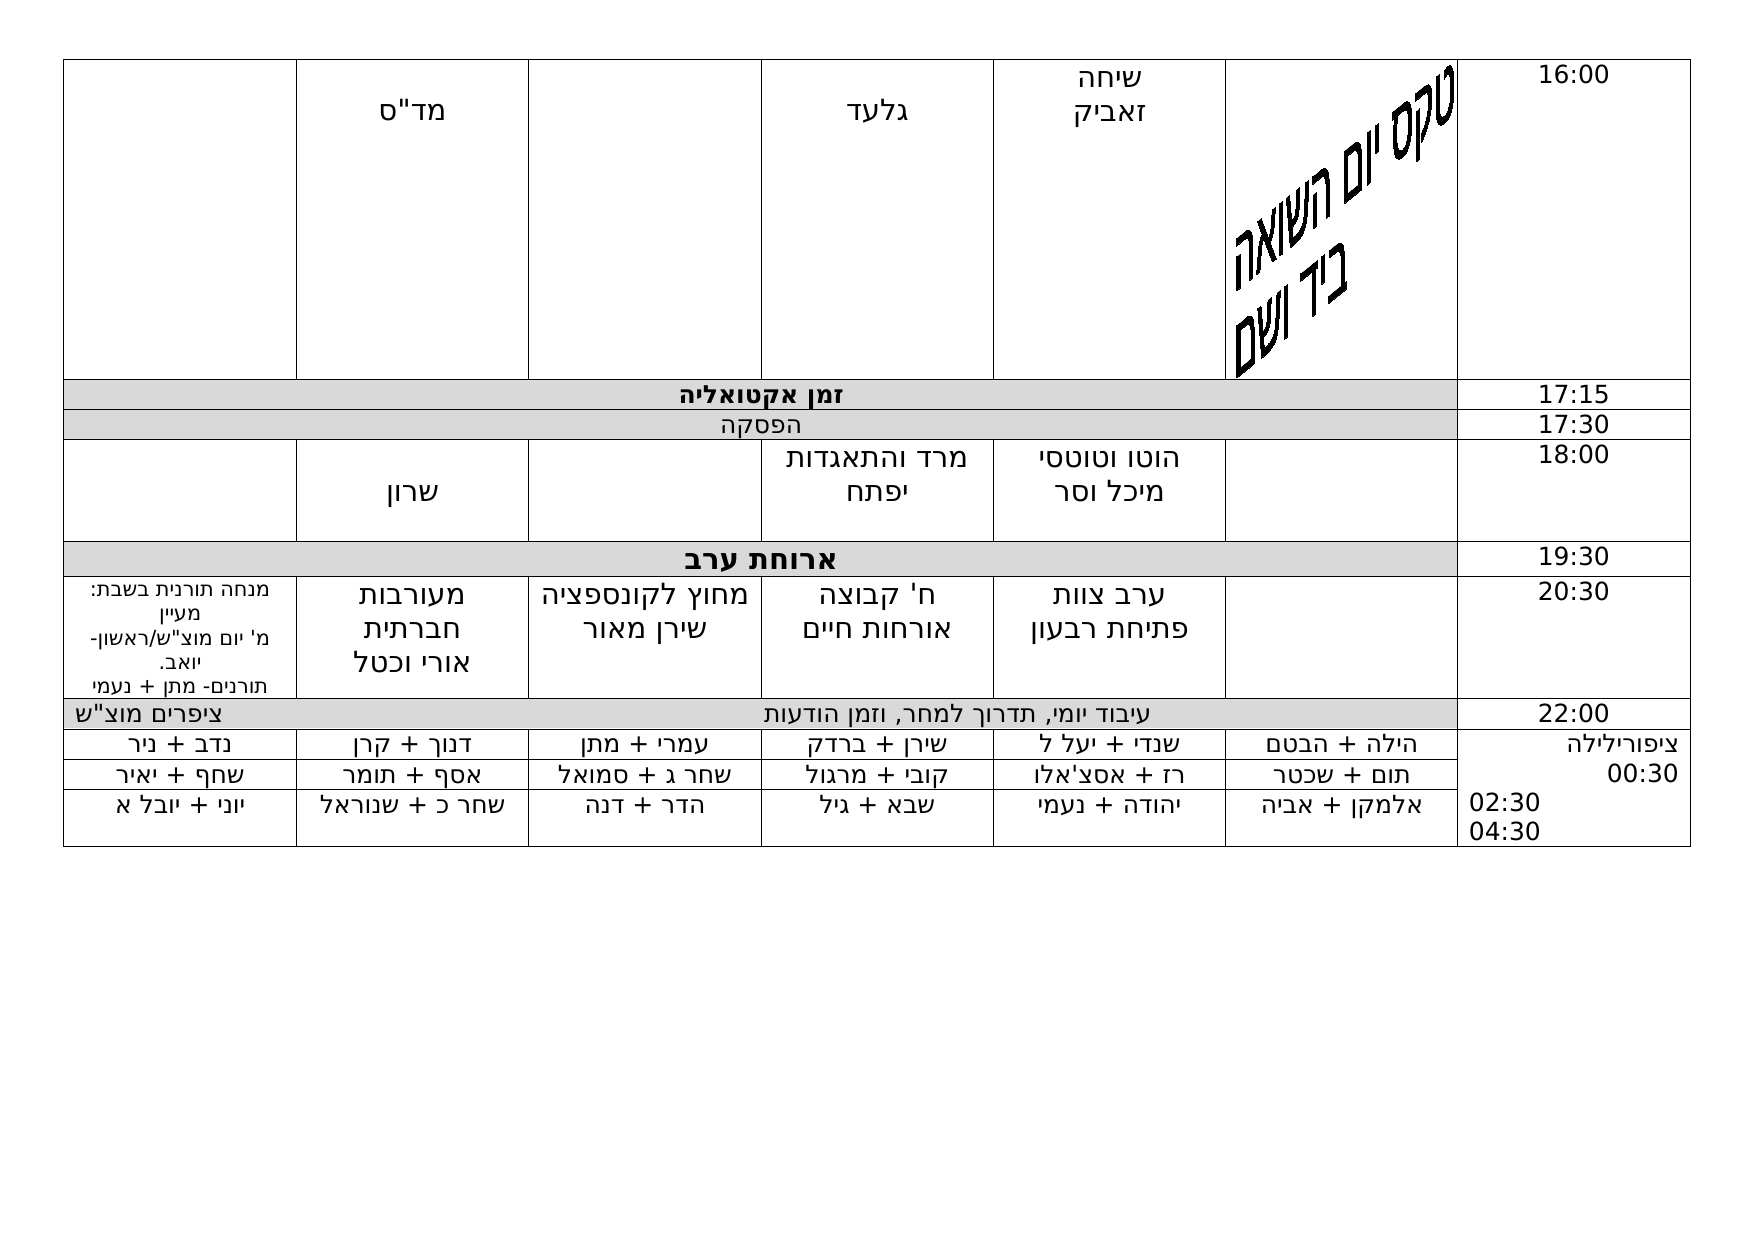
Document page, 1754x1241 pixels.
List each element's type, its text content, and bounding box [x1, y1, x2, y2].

table_cell שחר כ + שנוראל [297, 790, 528, 846]
table_cell יוני + יובל א [64, 790, 296, 846]
table_cell [1226, 440, 1457, 541]
table_cell גלעד [762, 60, 993, 379]
table_cell שיחה זאביק [994, 60, 1225, 379]
table_cell ח' קבוצה אורחות חיים [762, 577, 993, 698]
table_cell הפסקה [64, 410, 1457, 439]
table_cell עמרי + מתן [529, 730, 761, 759]
table_cell שירן + ברדק [762, 730, 993, 759]
table_cell [64, 440, 296, 541]
table_cell ציפורילילה 00:30 02:30 04:30 [1458, 730, 1690, 846]
table_cell [529, 60, 761, 379]
table_cell 16:00 [1458, 60, 1690, 379]
table_cell שחף + יאיר [64, 760, 296, 789]
table_cell שבא + גיל [762, 790, 993, 846]
table_cell יהודה + נעמי [994, 790, 1225, 846]
table_cell הילה + הבטם [1226, 730, 1457, 759]
table_cell רז + אסצ'אלו [994, 760, 1225, 789]
table_cell שנדי + יעל ל [994, 730, 1225, 759]
table_cell אלמקן + אביה [1226, 790, 1457, 846]
table_cell נדב + ניר [64, 730, 296, 759]
table_cell תום + שכטר [1226, 760, 1457, 789]
table_cell [529, 440, 761, 541]
table_cell שחר ג + סמואל [529, 760, 761, 789]
table_cell מעורבות חברתית אורי וכטל [297, 577, 528, 698]
table_cell 19:30 [1458, 542, 1690, 576]
table_cell אסף + תומר [297, 760, 528, 789]
table_cell עיבוד יומי, תדרוך למחר, וזמן הודעות ציפרים מוצ"ש [64, 699, 1457, 728]
table_cell [1226, 577, 1457, 698]
table_cell מד"ס [297, 60, 528, 379]
table_cell 20:30 [1458, 577, 1690, 698]
table_cell מחוץ לקונספציה שירן מאור [529, 577, 761, 698]
table_cell זמן אקטואליה [64, 380, 1457, 409]
table_cell דנוך + קרן [297, 730, 528, 759]
table_cell קובי + מרגול [762, 760, 993, 789]
table_cell מנחה תורנית בשבת: מעיין מ' יום מוצ"ש/ראשון- יואב. תורנים- מתן + נעמי [64, 577, 296, 698]
table_cell [1226, 60, 1457, 379]
table_cell הדר + דנה [529, 790, 761, 846]
table_cell שרון [297, 440, 528, 541]
table_cell הוטו וטוטסי מיכל וסר [994, 440, 1225, 541]
table_cell מרד והתאגדות יפתח [762, 440, 993, 541]
table_cell 17:30 [1458, 410, 1690, 439]
table_cell 17:15 [1458, 380, 1690, 409]
table_cell [64, 60, 296, 379]
table_cell 22:00 [1458, 699, 1690, 728]
table_cell 18:00 [1458, 440, 1690, 541]
table_cell ערב צוות פתיחת רבעון [994, 577, 1225, 698]
table_cell ארוחת ערב [64, 542, 1457, 576]
